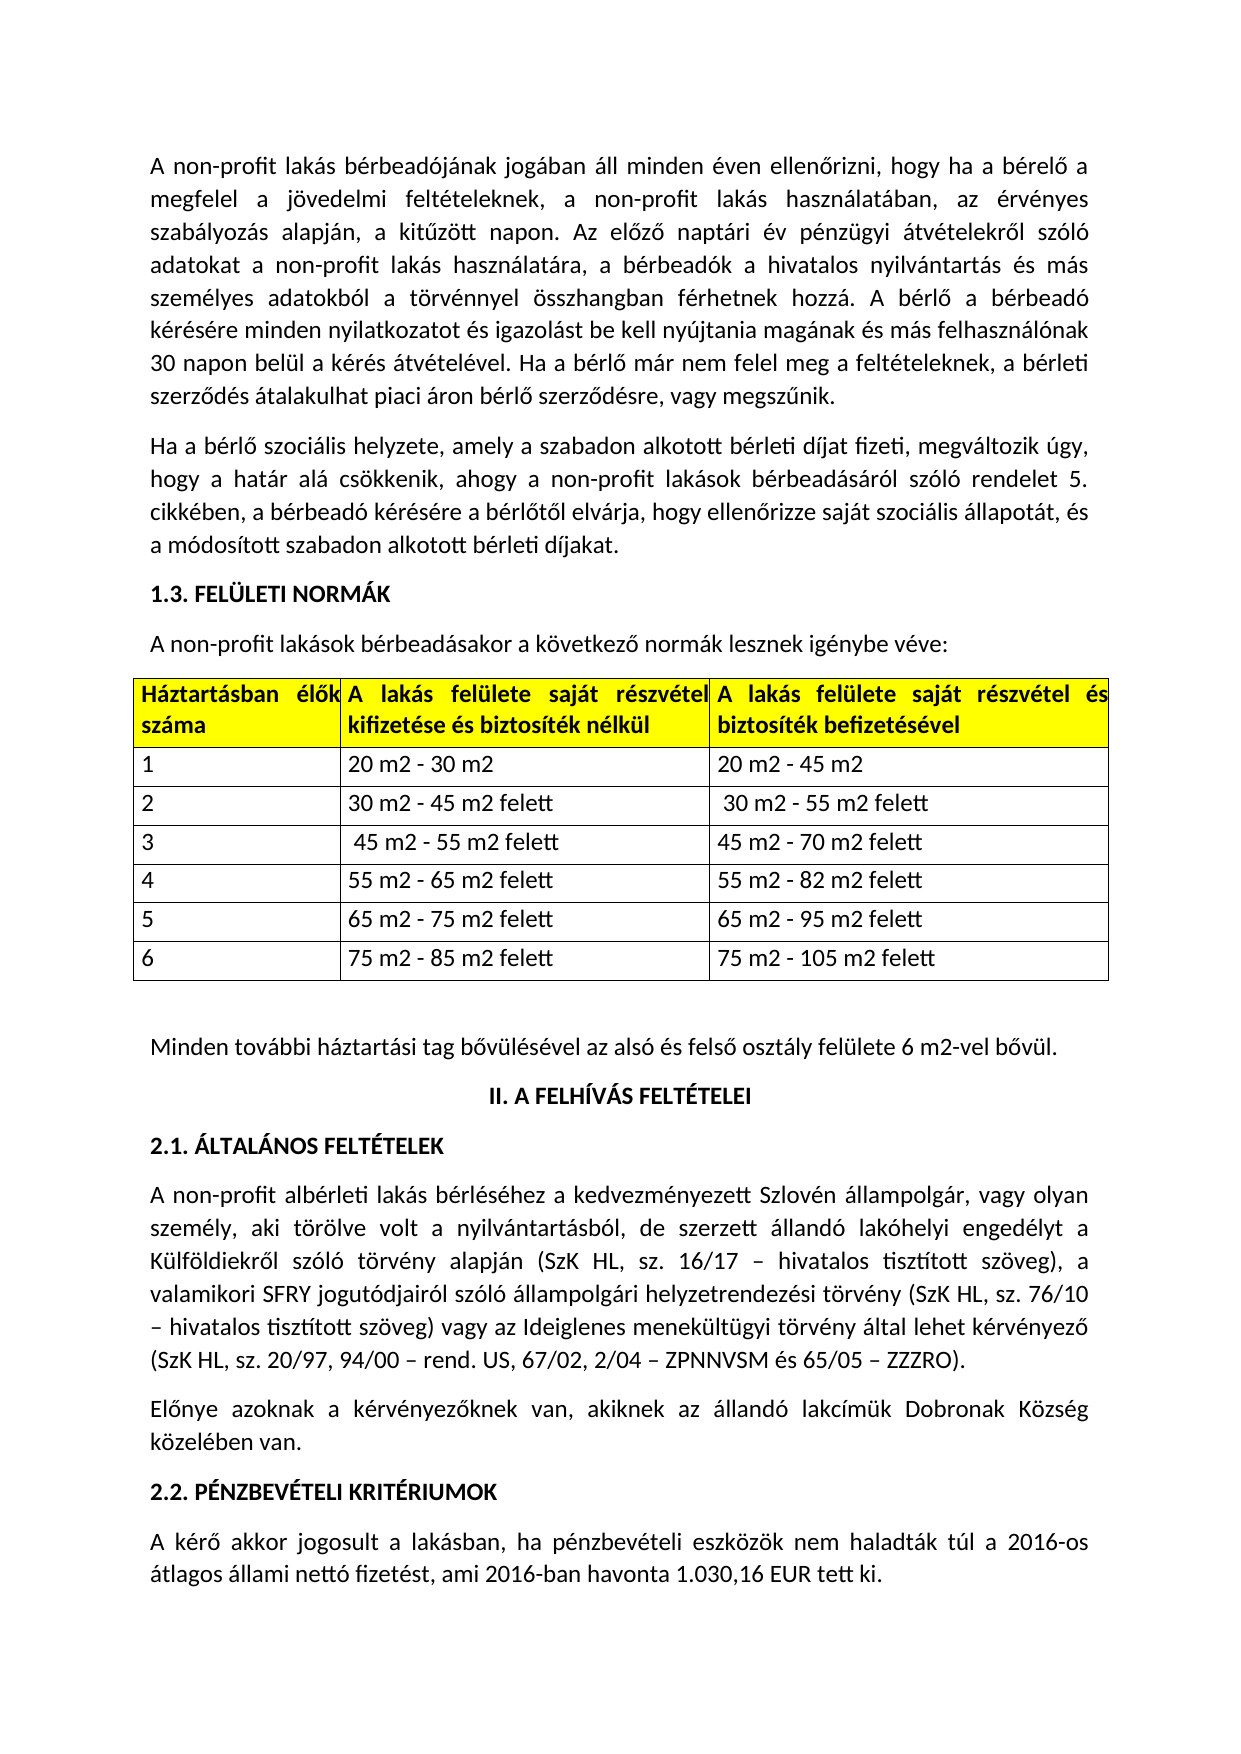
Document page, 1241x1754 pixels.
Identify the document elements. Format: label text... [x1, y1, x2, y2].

table_cell 75 m2 - 85 m2 felett [341, 942, 709, 980]
table_cell 20 m2 - 30 m2 [341, 748, 709, 786]
table_header A lakás felülete saját részvétel és biztosíték befizetésével [710, 679, 1108, 747]
table_cell 55 m2 - 65 m2 felett [341, 865, 709, 902]
text II. A FELHÍVÁS FELTÉTELEI [150, 1080, 1090, 1111]
text 1.3. FELÜLETI NORMÁK [150, 578, 1090, 609]
table_cell 55 m2 - 82 m2 felett [710, 865, 1108, 902]
table_header Háztartásban élők száma [134, 679, 340, 747]
text A non-profit albérleti lakás bérléséhez a kedvezményezett Szlovén állampolgár, vagy olyan személy, aki törölve volt a nyilvántartásból, de szerzett állandó lakóhelyi engedélyt a Külföldiekről szóló törvény alapján (SzK HL, sz. 16/17 – hivatalos tisztított szöveg), a valamikori SFRY jogutódjairól szóló állampolgári helyzetrendezési törvény (SzK HL, sz. 76/10 – hivatalos tisztított szöveg) vagy az Ideiglenes menekültügyi törvény által lehet kérvényező (SzK HL, sz. 20/97, 94/00 – rend. US, 67/02, 2/04 – ZPNNVSM és 65/05 – ZZZRO). [150, 1179, 1090, 1374]
table_cell 30 m2 - 45 m2 felett [341, 787, 709, 824]
text A non-profit lakások bérbeadásakor a következő normák lesznek igénybe véve: [150, 628, 1090, 658]
table_cell 65 m2 - 75 m2 felett [341, 903, 709, 941]
table_cell 6 [134, 942, 340, 980]
table_cell 3 [134, 826, 340, 863]
text A non-profit lakás bérbeadójának jogában áll minden éven ellenőrizni, hogy ha a bérelő a megfelel a jövedelmi feltételeknek, a non-profit lakás használatában, az érvényes szabályozás alapján, a kitűzött napon. Az előző naptári év pénzügyi átvételekről szóló adatokat a non-profit lakás használatára, a bérbeadók a hivatalos nyilvántartás és más személyes adatokból a törvénnyel összhangban férhetnek hozzá. A bérlő a bérbeadó kérésére minden nyilatkozatot és igazolást be kell nyújtania magának és más felhasználónak 30 napon belül a kérés átvételével. Ha a bérlő már nem felel meg a feltételeknek, a bérleti szerződés átalakulhat piaci áron bérlő szerződésre, vagy megszűnik. [150, 150, 1090, 411]
table_cell 2 [134, 787, 340, 824]
text Előnye azoknak a kérvényezőknek van, akiknek az állandó lakcímük Dobronak Község közelében van. [150, 1393, 1090, 1457]
text Ha a bérlő szociális helyzete, amely a szabadon alkotott bérleti díjat fizeti, megváltozik úgy, hogy a határ alá csökkenik, ahogy a non-profit lakások bérbeadásáról szóló rendelet 5. cikkében, a bérbeadó kérésére a bérlőtől elvárja, hogy ellenőrizze saját szociális állapotát, és a módosított szabadon alkotott bérleti díjakat. [150, 430, 1090, 559]
table_cell 65 m2 - 95 m2 felett [710, 903, 1108, 941]
table_cell 45 m2 - 55 m2 felett [341, 826, 709, 863]
text Minden további háztartási tag bővülésével az alsó és felső osztály felülete 6 m2-vel bővül. [150, 1031, 1090, 1061]
table_cell 5 [134, 903, 340, 941]
text 2.1. ÁLTALÁNOS FELTÉTELEK [150, 1130, 1090, 1160]
table_cell 75 m2 - 105 m2 felett [710, 942, 1108, 980]
table_header A lakás felülete saját részvétel kifizetése és biztosíték nélkül [341, 679, 709, 747]
table_cell 4 [134, 865, 340, 902]
table_cell 30 m2 - 55 m2 felett [710, 787, 1108, 824]
table_cell 45 m2 - 70 m2 felett [710, 826, 1108, 863]
table_cell 1 [134, 748, 340, 786]
text A kérő akkor jogosult a lakásban, ha pénzbevételi eszközök nem haladták túl a 2016-os átlagos állami nettó fizetést, ami 2016-ban havonta 1.030,16 EUR tett ki. [150, 1526, 1090, 1589]
table_cell 20 m2 - 45 m2 [710, 748, 1108, 786]
text 2.2. PÉNZBEVÉTELI KRITÉRIUMOK [150, 1476, 1090, 1507]
